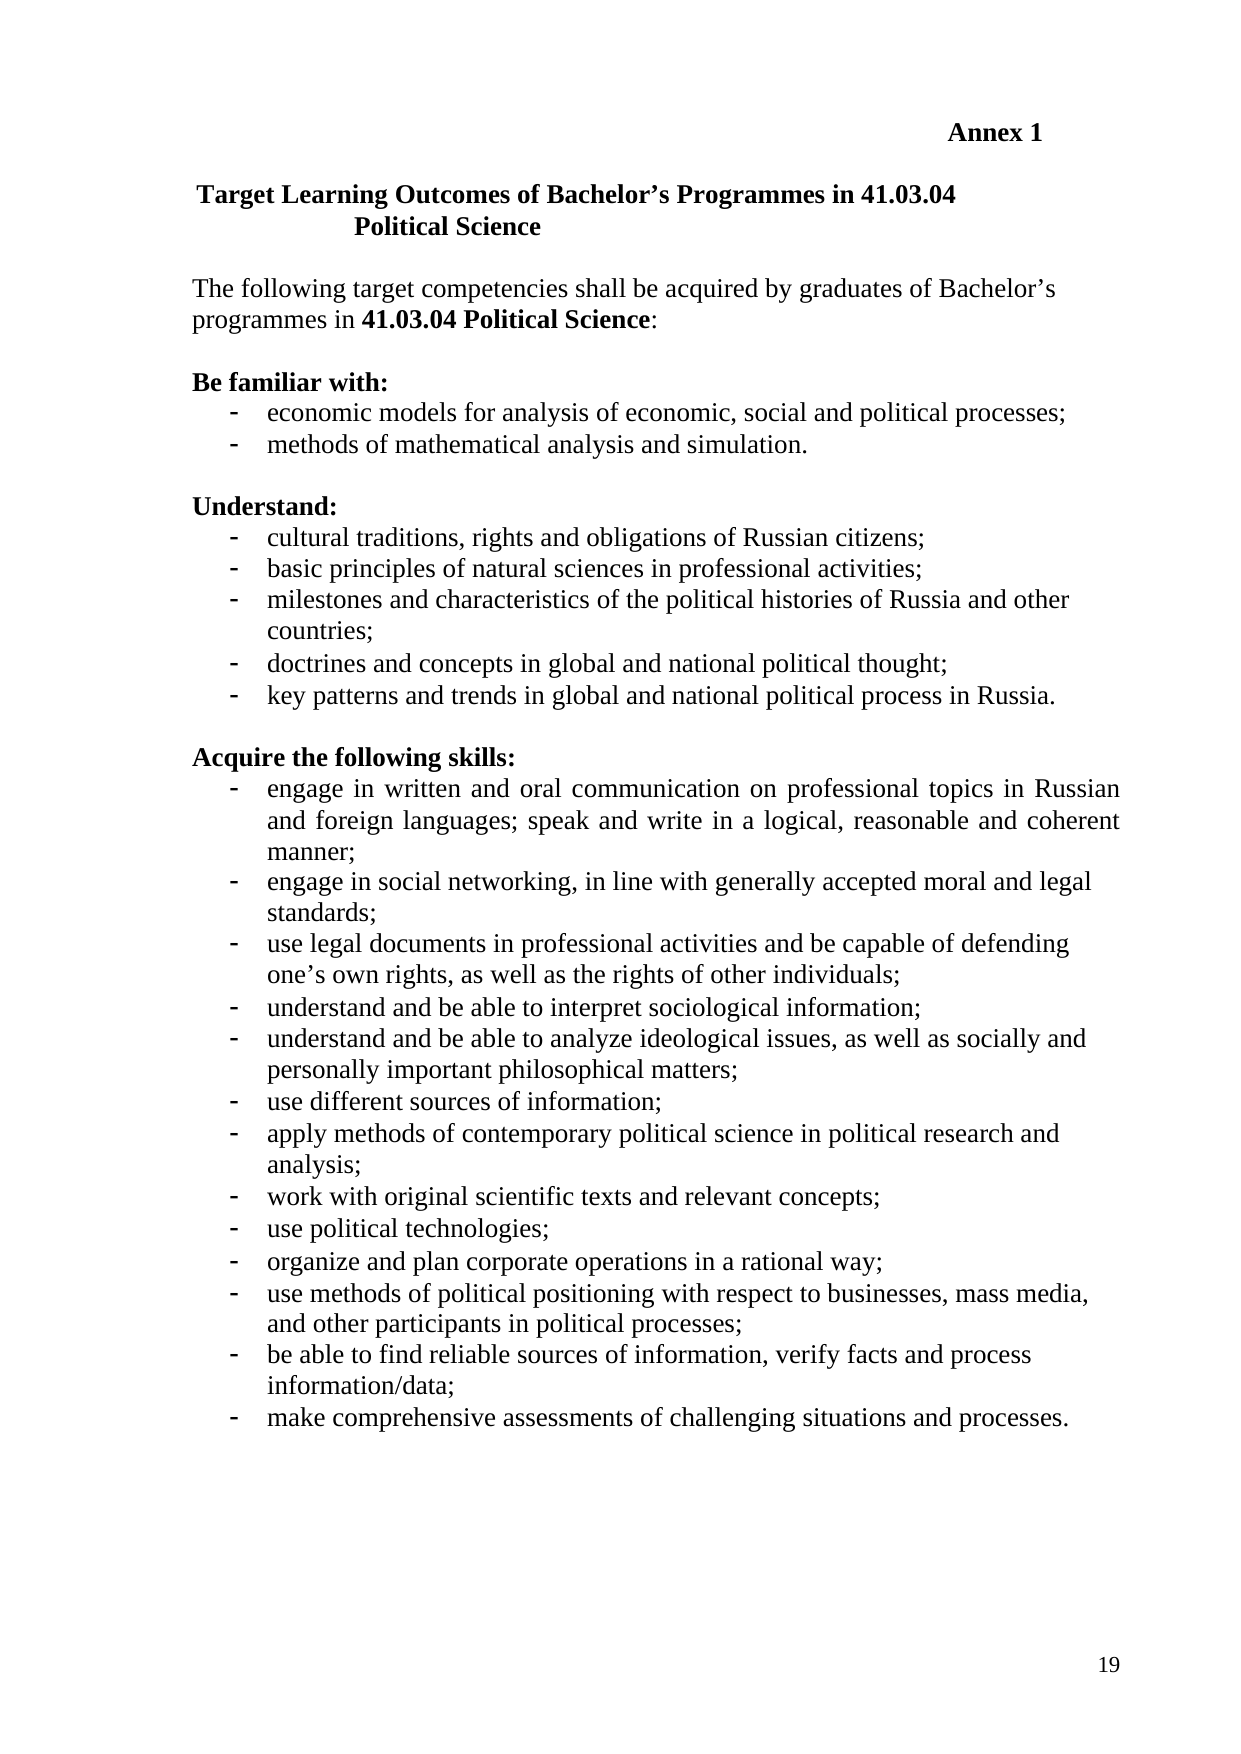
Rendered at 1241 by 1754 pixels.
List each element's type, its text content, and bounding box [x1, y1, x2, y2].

subtitle Acquire the following skills: [192, 742, 1151, 773]
list make comprehensive assessments of challenging situations and processes. [229, 1401, 1151, 1432]
list engage in social networking, in line with generally accepted moral and legal standards; [229, 866, 1122, 927]
subtitle Understand: [192, 491, 1151, 522]
list doctrines and concepts in global and national political thought; [229, 646, 1151, 679]
subtitle Annex 1 [947, 116, 1151, 147]
text The following target competencies shall be acquired by graduates of Bachelor’s programmes in 41.03.04 Political Science: [192, 272, 1151, 334]
list use methods of political positioning with respect to businesses, mass media, and other participants in political processes; [229, 1277, 1122, 1339]
list use legal documents in professional activities and be capable of defending one’s own rights, as well as the rights of other individuals; [229, 928, 1121, 989]
list engage in written and oral communication on professional topics in Russian and foreign languages; speak and write in a logical, reasonable and coherent manner; [229, 773, 1121, 866]
list apply methods of contemporary political science in political research and analysis; [229, 1117, 1122, 1180]
list cultural traditions, rights and obligations of Russian citizens; [229, 522, 1121, 552]
list use different sources of information; [229, 1084, 1151, 1117]
list milestones and characteristics of the political histories of Russia and other countries; [229, 584, 1122, 645]
list understand and be able to analyze ideological issues, as well as socially and personally important philosophical matters; [229, 1023, 1122, 1084]
list understand and be able to interpret sociological information; [229, 989, 1151, 1023]
list methods of mathematical analysis and simulation. [229, 428, 1151, 459]
list work with original scientific texts and relevant concepts; [229, 1180, 1122, 1211]
text Target Learning Outcomes of Bachelor’s Programmes in 41.03.04 Political Science [196, 178, 1051, 241]
list economic models for analysis of economic, social and political processes; [229, 397, 1122, 428]
subtitle Be familiar with: [192, 366, 1151, 397]
list key patterns and trends in global and national political process in Russia. [229, 679, 1122, 710]
list use political technologies; [229, 1211, 1151, 1244]
list organize and plan corporate operations in a rational way; [229, 1244, 1151, 1277]
list basic principles of natural sciences in professional activities; [229, 553, 1122, 584]
list be able to find reliable sources of information, verify facts and process information/data; [229, 1339, 1121, 1401]
